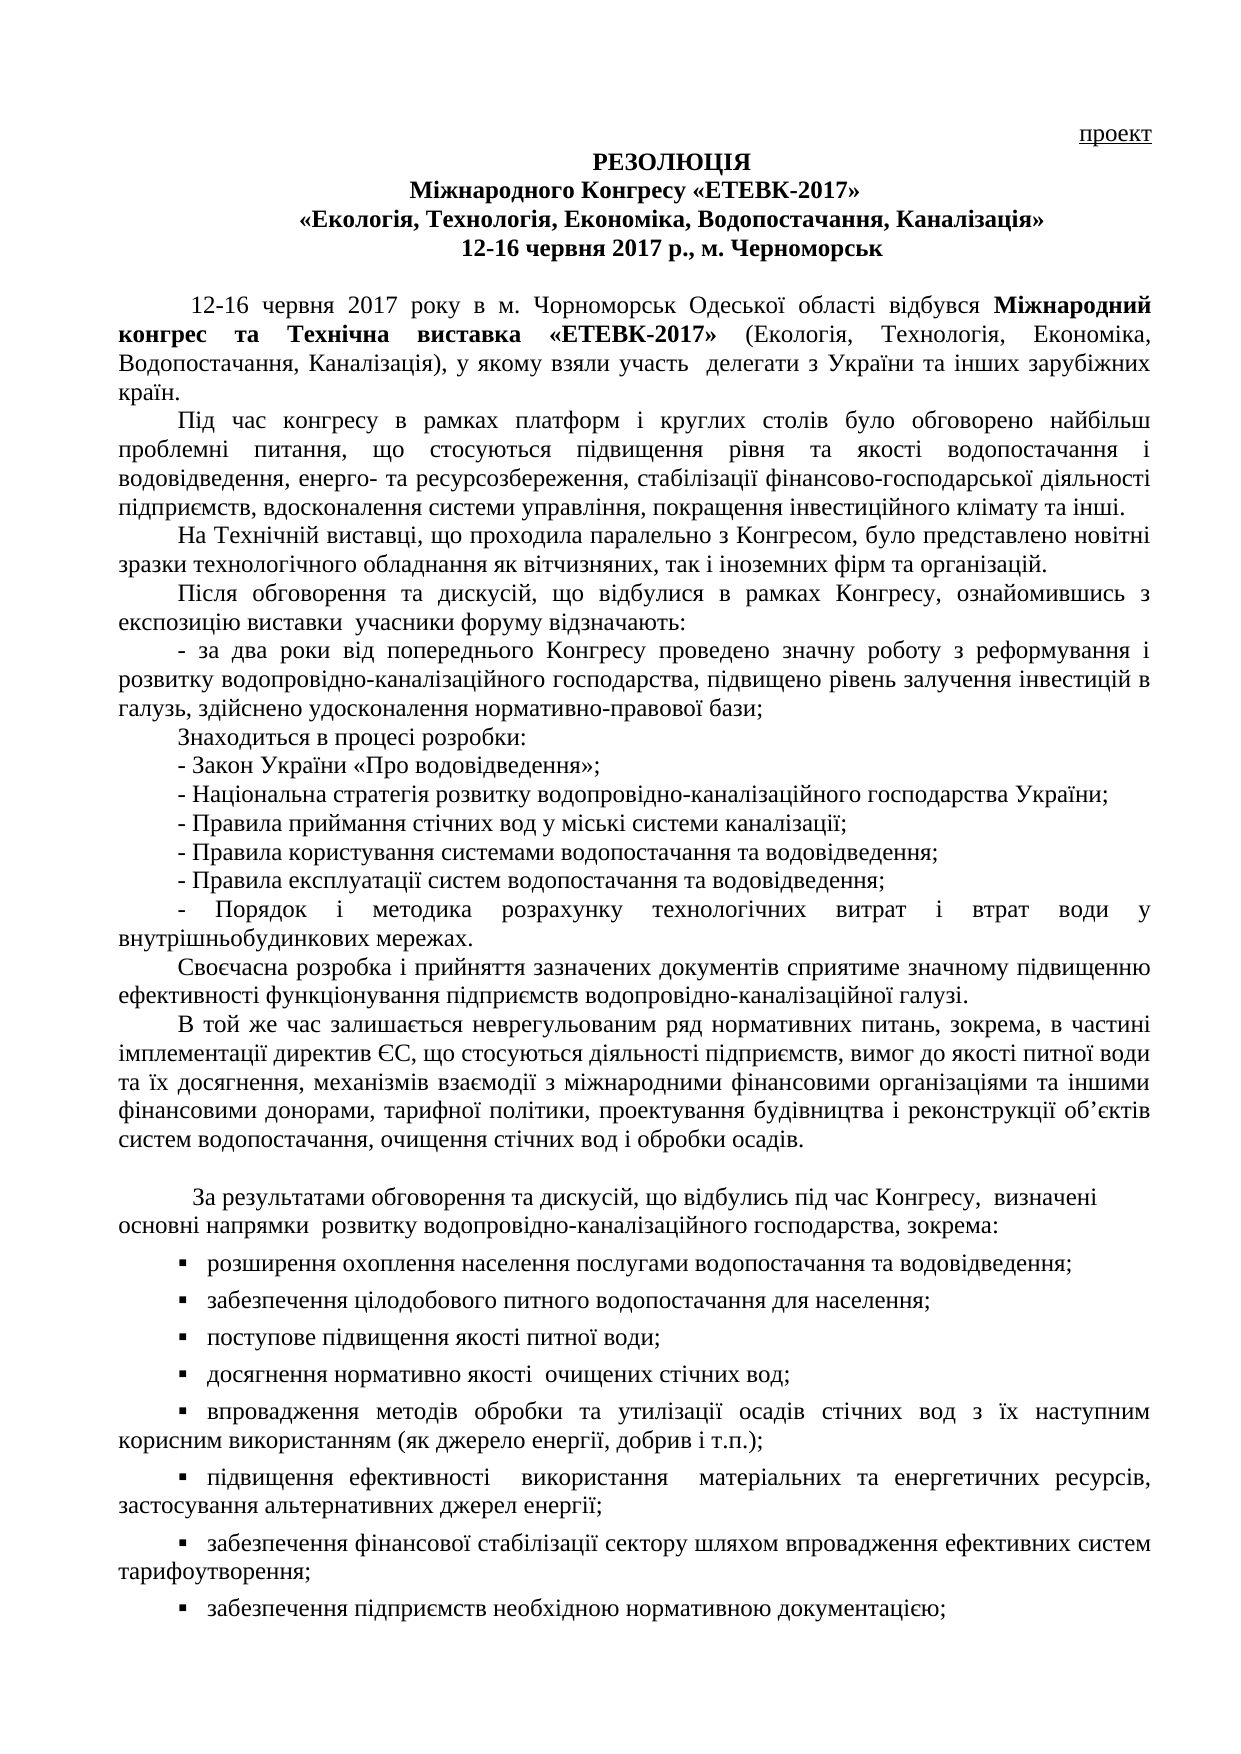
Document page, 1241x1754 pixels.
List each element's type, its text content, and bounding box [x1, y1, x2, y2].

text - за два роки від попереднього Конгресу проведено значну роботу з реформування і розвитку водопровідно-каналізаційного господарства, підвищено рівень залучення інвестицій в галузь, здійснено удосконалення нормативно-правової бази; [118, 636, 1152, 722]
list забезпечення цілодобового питного водопостачання для населення; [118, 1285, 1152, 1313]
text РЕЗОЛЮЦІЯ Міжнародного Конгресу «ЕТЕВК-2017» [118, 147, 1152, 204]
text В той же час залишається неврегульованим ряд нормативних питань, зокрема, в частині імплементації директив ЄС, що стосуються діяльності підприємств, вимог до якості питної води та їх досягнення, механізмів взаємодії з міжнародними фінансовими організаціями та іншими фінансовими донорами, тарифної політики, проектування будівництва і реконструкції об’єктів систем водопостачання, очищення стічних вод і обробки осадів. [118, 1009, 1152, 1153]
list підвищення ефективності використання матеріальних та енергетичних ресурсів, застосування альтернативних джерел енергії; [118, 1462, 1152, 1519]
text За результатами обговорення та дискусій, що відбулись під час Конгресу, визначені основні напрямки розвитку водопровідно-каналізаційного господарства, зокрема: [118, 1182, 1152, 1239]
text Своєчасна розробка і прийняття зазначених документів сприятиме значному підвищенню ефективності функціонування підприємств водопровідно-каналізаційної галузі. [118, 952, 1152, 1009]
text На Технічній виставці, що проходила паралельно з Конгресом, було представлено новітні зразки технологічного обладнання як вітчизняних, так і іноземних фірм та організацій. [118, 521, 1152, 578]
list впровадження методів обробки та утилізації осадів стічних вод з їх наступним корисним використанням (як джерело енергії, добрив і т.п.); [118, 1396, 1152, 1453]
list досягнення нормативно якості очищених стічних вод; [118, 1359, 1152, 1388]
list поступове підвищення якості питної води; [118, 1322, 1152, 1351]
text Знаходиться в процесі розробки: [118, 722, 1152, 751]
text 12-16 червня 2017 року в м. Чорноморськ Одеської області відбувся Міжнародний конгрес та Технічна виставка «ЕТЕВК-2017» (Екологія, Технологія, Економіка, Водопостачання, Каналізація), у якому взяли участь делегати з України та інших зарубіжних країн. [118, 291, 1152, 406]
text Після обговорення та дискусій, що відбулися в рамках Конгресу, ознайомившись з експозицію виставки учасники форуму відзначають: [118, 578, 1152, 636]
text - Закон України «Про водовідведення»; [118, 751, 1152, 779]
text «Екологія, Технологія, Економіка, Водопостачання, Каналізація» [118, 204, 1152, 233]
text - Правила приймання стічних вод у міські системи каналізації; [118, 808, 1152, 837]
list забезпечення фінансової стабілізації сектору шляхом впровадження ефективних систем тарифоутворення; [118, 1528, 1152, 1585]
text - Порядок і методика розрахунку технологічних витрат і втрат води у внутрішньобудинкових мережах. [118, 894, 1152, 952]
text проект [118, 118, 1152, 147]
text 12-16 червня 2017 р., м. Черноморськ [118, 233, 1152, 262]
list забезпечення підприємств необхідною нормативною документацією; [118, 1593, 1152, 1622]
text - Правила користування системами водопостачання та водовідведення; [118, 837, 1152, 866]
text Під час конгресу в рамках платформ і круглих столів було обговорено найбільш проблемні питання, що стосуються підвищення рівня та якості водопостачання і водовідведення, енерго- та ресурсозбереження, стабілізації фінансово-господарської діяльності підприємств, вдосконалення системи управління, покращення інвестиційного клімату та інші. [118, 406, 1152, 521]
text - Національна стратегія розвитку водопровідно-каналізаційного господарства України; [118, 779, 1152, 808]
text - Правила експлуатації систем водопостачання та водовідведення; [118, 866, 1152, 894]
list розширення охоплення населення послугами водопостачання та водовідведення; [118, 1248, 1152, 1276]
